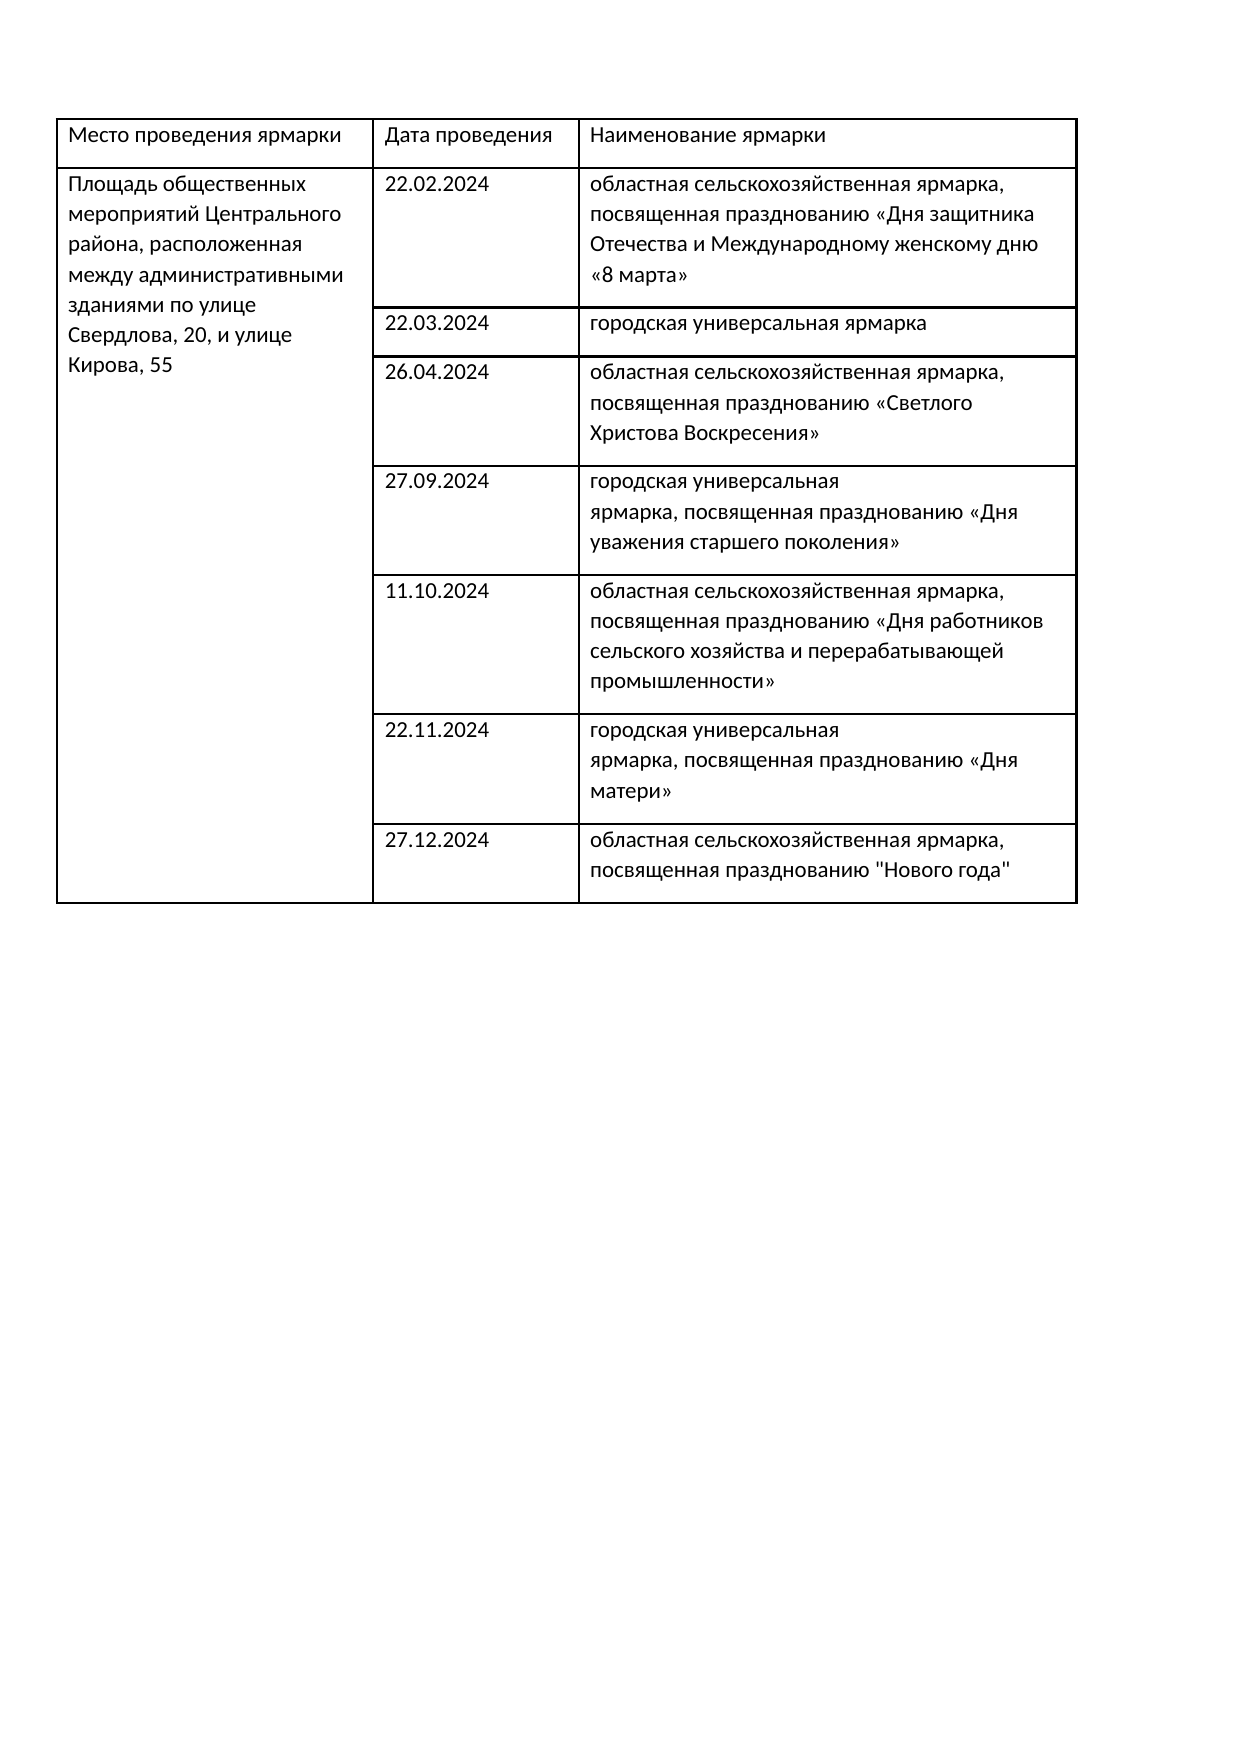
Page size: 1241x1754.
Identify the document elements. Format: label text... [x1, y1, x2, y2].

table_cell областная сельскохозяйственная ярмарка, посвященная празднованию "Нового года" [580, 825, 1075, 902]
table_cell Площадь общественных мероприятий Центрального района, расположенная между административными зданиями по улице Свердлова, 20, и улице Кирова, 55 [58, 169, 372, 902]
table_cell 22.03.2024 [374, 309, 578, 355]
table_cell 27.09.2024 [374, 467, 578, 574]
table_cell 26.04.2024 [374, 358, 578, 464]
table_cell городская универсальная ярмарка [580, 309, 1075, 355]
table_cell 27.12.2024 [374, 825, 578, 902]
table_cell 11.10.2024 [374, 576, 578, 713]
table_cell областная сельскохозяйственная ярмарка, посвященная празднованию «Дня работников сельского хозяйства и перерабатывающей промышленности» [580, 576, 1075, 713]
table_cell 22.02.2024 [374, 169, 578, 306]
table_cell областная сельскохозяйственная ярмарка, посвященная празднованию «Дня защитника Отечества и Международному женскому дню «8 марта» [580, 169, 1075, 306]
table_cell городская универсальная ярмарка, посвященная празднованию «Дня уважения старшего поколения» [580, 467, 1075, 574]
table_header Наименование ярмарки [580, 120, 1075, 167]
table_header Место проведения ярмарки [58, 120, 372, 167]
table_cell областная сельскохозяйственная ярмарка, посвященная празднованию «Светлого Христова Воскресения» [580, 358, 1075, 464]
table_cell 22.11.2024 [374, 715, 578, 823]
table_header Дата проведения [374, 120, 578, 167]
table_cell городская универсальная ярмарка, посвященная празднованию «Дня матери» [580, 715, 1075, 823]
